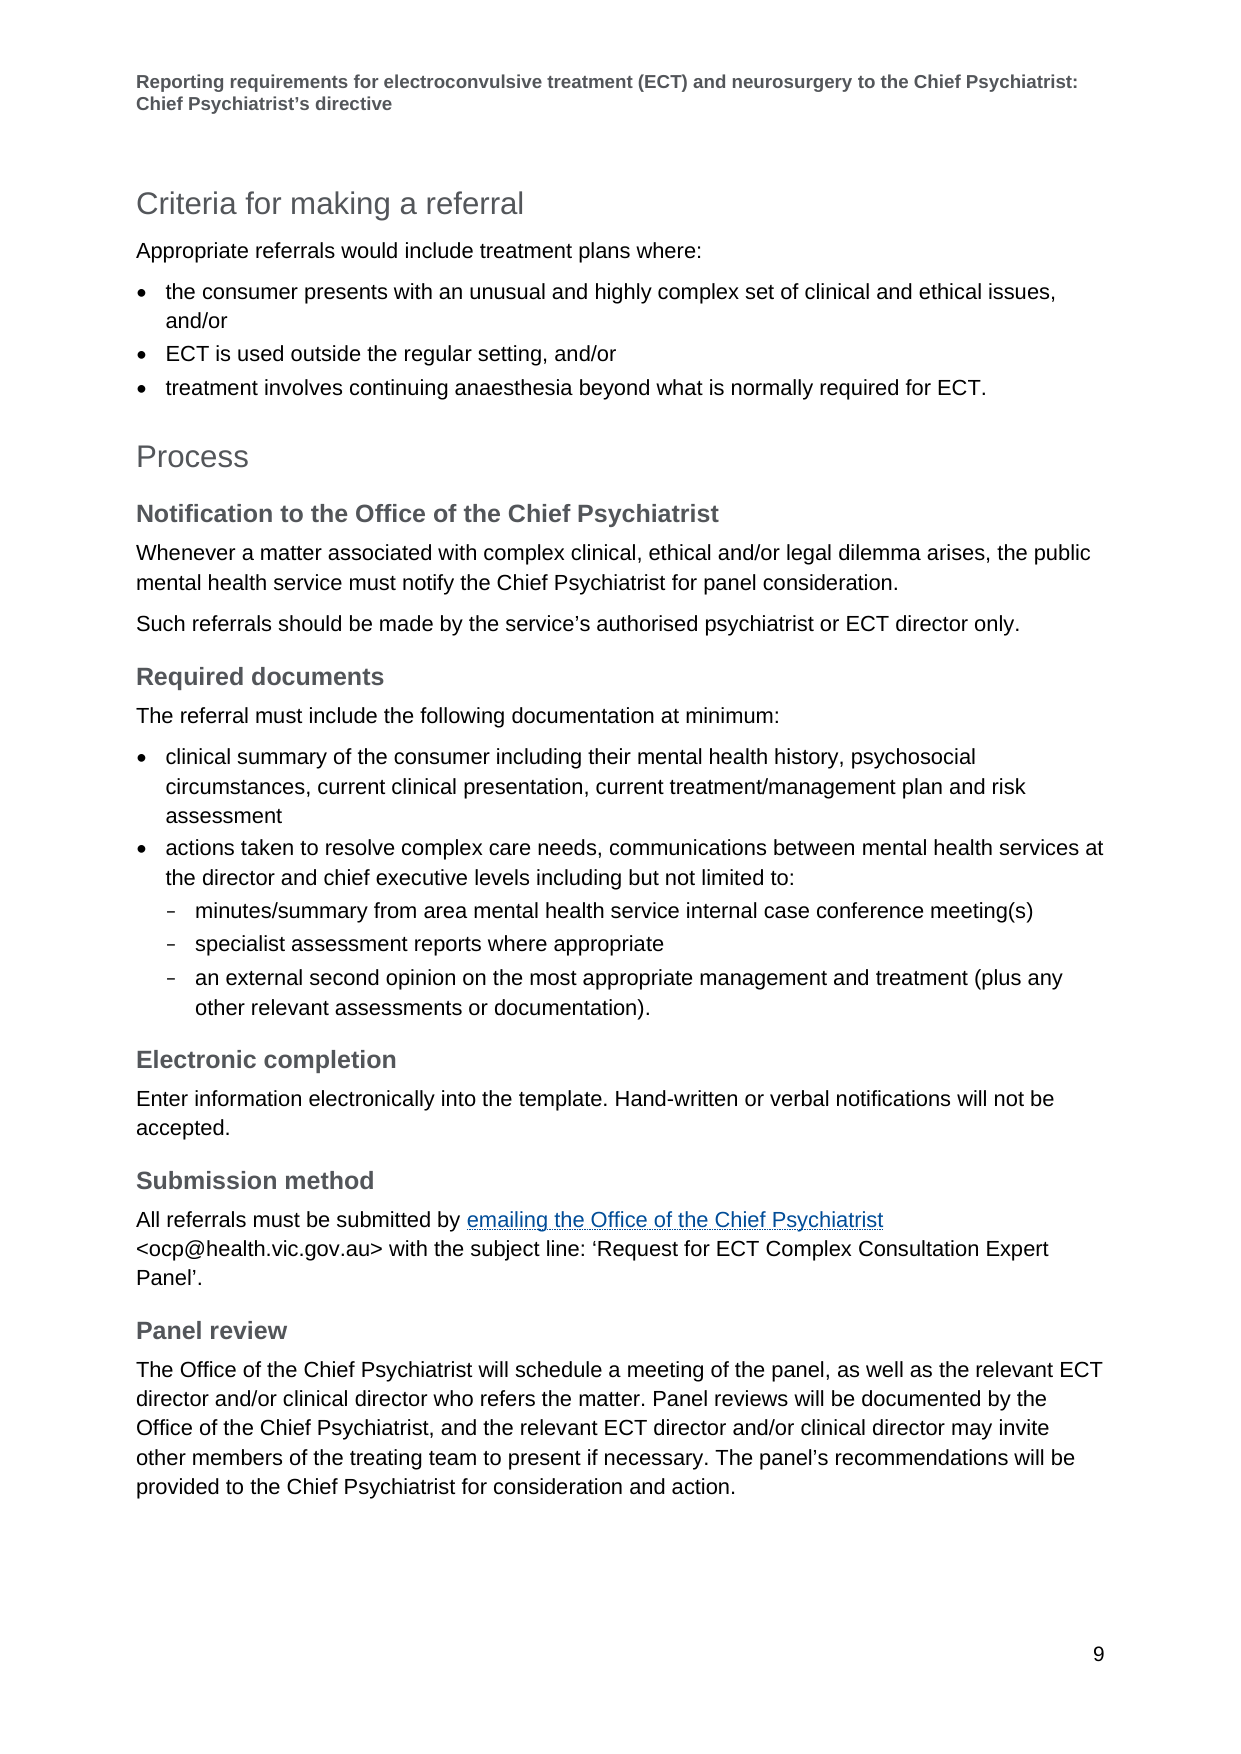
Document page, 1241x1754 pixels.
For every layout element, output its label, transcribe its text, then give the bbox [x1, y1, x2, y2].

text Such referrals should be made by the service’s authorised psychiatrist or ECT director only. [136, 607, 1104, 636]
text The referral must include the following documentation at minimum: [136, 699, 1104, 728]
text minutes/summary from area mental health service internal case conference meeting(s) [165, 894, 1104, 924]
subtitle Submission method [136, 1165, 1104, 1194]
text The Office of the Chief Psychiatrist will schedule a meeting of the panel, as well as the relevant ECT director and/or clinical director who refers the matter. Panel reviews will be documented by the Office of the Chief Psychiatrist, and the relevant ECT director and/or clinical director may invite other members of the treating team to present if necessary. The panel’s recommendations will be provided to the Chief Psychiatrist for consideration and action. [136, 1353, 1104, 1499]
subtitle Process [136, 438, 1104, 474]
subtitle Electronic completion [136, 1044, 1104, 1074]
text the consumer presents with an unusual and highly complex set of clinical and ethical issues, and/or [136, 275, 1104, 334]
text ECT is used outside the regular setting, and/or [136, 338, 1104, 367]
text actions taken to resolve complex care needs, communications between mental health services at the director and chief executive levels including but not limited to: [136, 832, 1104, 890]
text Whenever a matter associated with complex clinical, ethical and/or legal dilemma arises, the public mental health service must notify the Chief Psychiatrist for panel consideration. [136, 536, 1104, 594]
text clinical summary of the consumer including their mental health history, psychosocial circumstances, current clinical presentation, current treatment/management plan and risk assessment [136, 740, 1104, 828]
text Enter information electronically into the template. Hand-written or verbal notifications will not be accepted. [136, 1082, 1104, 1140]
subtitle Notification to the Office of the Chief Psychiatrist [136, 499, 1104, 528]
subtitle Criteria for making a referral [136, 185, 1104, 221]
subtitle Panel review [136, 1315, 1104, 1344]
text an external second opinion on the most appropriate management and treatment (plus any other relevant assessments or documentation). [165, 961, 1104, 1019]
text specialist assessment reports where appropriate [165, 928, 1104, 957]
subtitle Required documents [136, 661, 1104, 690]
text Appropriate referrals would include treatment plans where: [136, 234, 1104, 263]
text treatment involves continuing anaesthesia beyond what is normally required for ECT. [136, 371, 1104, 400]
text All referrals must be submitted by emailing the Office of the Chief Psychiatrist <ocp@health.vic.gov.au> with the subject line: ‘Request for ECT Complex Consultation Expert Panel’. [136, 1203, 1104, 1290]
